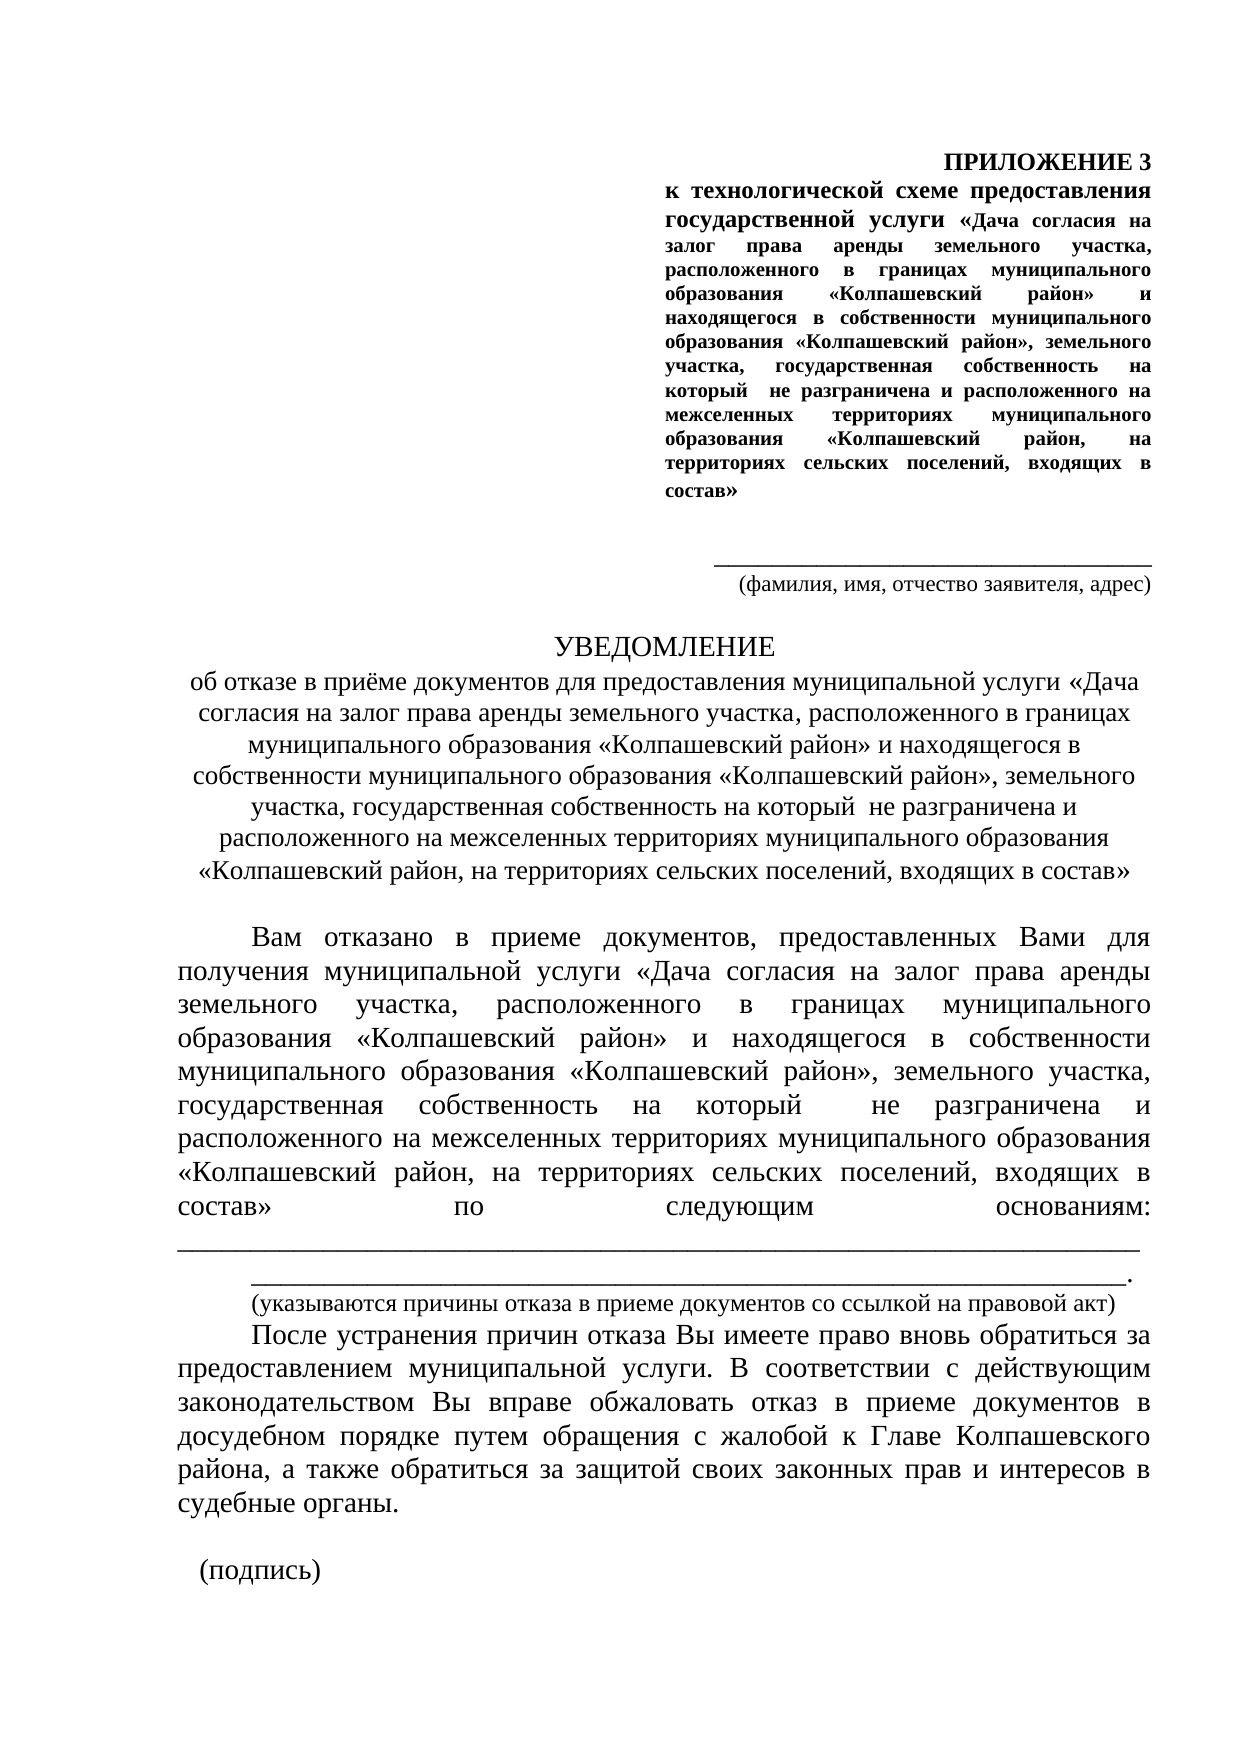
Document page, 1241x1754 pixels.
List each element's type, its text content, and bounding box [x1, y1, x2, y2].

text Вам отказано в приеме документов, предоставленных Вами для получения муниципальной услуги «Дача согласия на залог права аренды земельного участка, расположенного в границах муниципального образования «Колпашевский район» и находящегося в собственности муниципального образования «Колпашевский район», земельного участка, государственная собственность на который не разграничена и расположенного на межселенных территориях муниципального образования «Колпашевский район, на территориях сельских поселений, входящих в состав» по следующим основаниям: __________________________________________________________________ [177, 919, 1152, 1255]
text (указываются причины отказа в приеме документов со ссылкой на правовой акт) [177, 1288, 1152, 1317]
text ПРИЛОЖЕНИЕ 3 [177, 147, 1152, 176]
text (подпись) [177, 1552, 1152, 1585]
text к технологической схеме предоставления государственной услуги «Дача согласия на залог права аренды земельного участка, расположенного в границах муниципального образования «Колпашевский район» и находящегося в собственности муниципального образования «Колпашевский район», земельного участка, государственная собственность на который не разграничена и расположенного на межселенных территориях муниципального образования «Колпашевский район, на территориях сельских поселений, входящих в состав» [665, 176, 1152, 502]
text УВЕДОМЛЕНИЕ [177, 629, 1152, 663]
text (фамилия, имя, отчество заявителя, адрес) [177, 569, 1152, 596]
text ____________________________________________________________. [177, 1255, 1152, 1288]
text После устранения причин отказа Вы имеете право вновь обратиться за предоставлением муниципальной услуги. В соответствии с действующим законодательством Вы вправе обжаловать отказ в приеме документов в досудебном порядке путем обращения с жалобой к Главе Колпашевского района, а также обратиться за защитой своих законных прав и интересов в судебные органы. [177, 1317, 1152, 1518]
text ______________________________ [177, 536, 1152, 569]
text об отказе в приёме документов для предоставления муниципальной услуги «Дача согласия на залог права аренды земельного участка, расположенного в границах муниципального образования «Колпашевский район» и находящегося в собственности муниципального образования «Колпашевский район», земельного участка, государственная собственность на который не разграничена и расположенного на межселенных территориях муниципального образования «Колпашевский район, на территориях сельских поселений, входящих в состав» [177, 663, 1152, 886]
